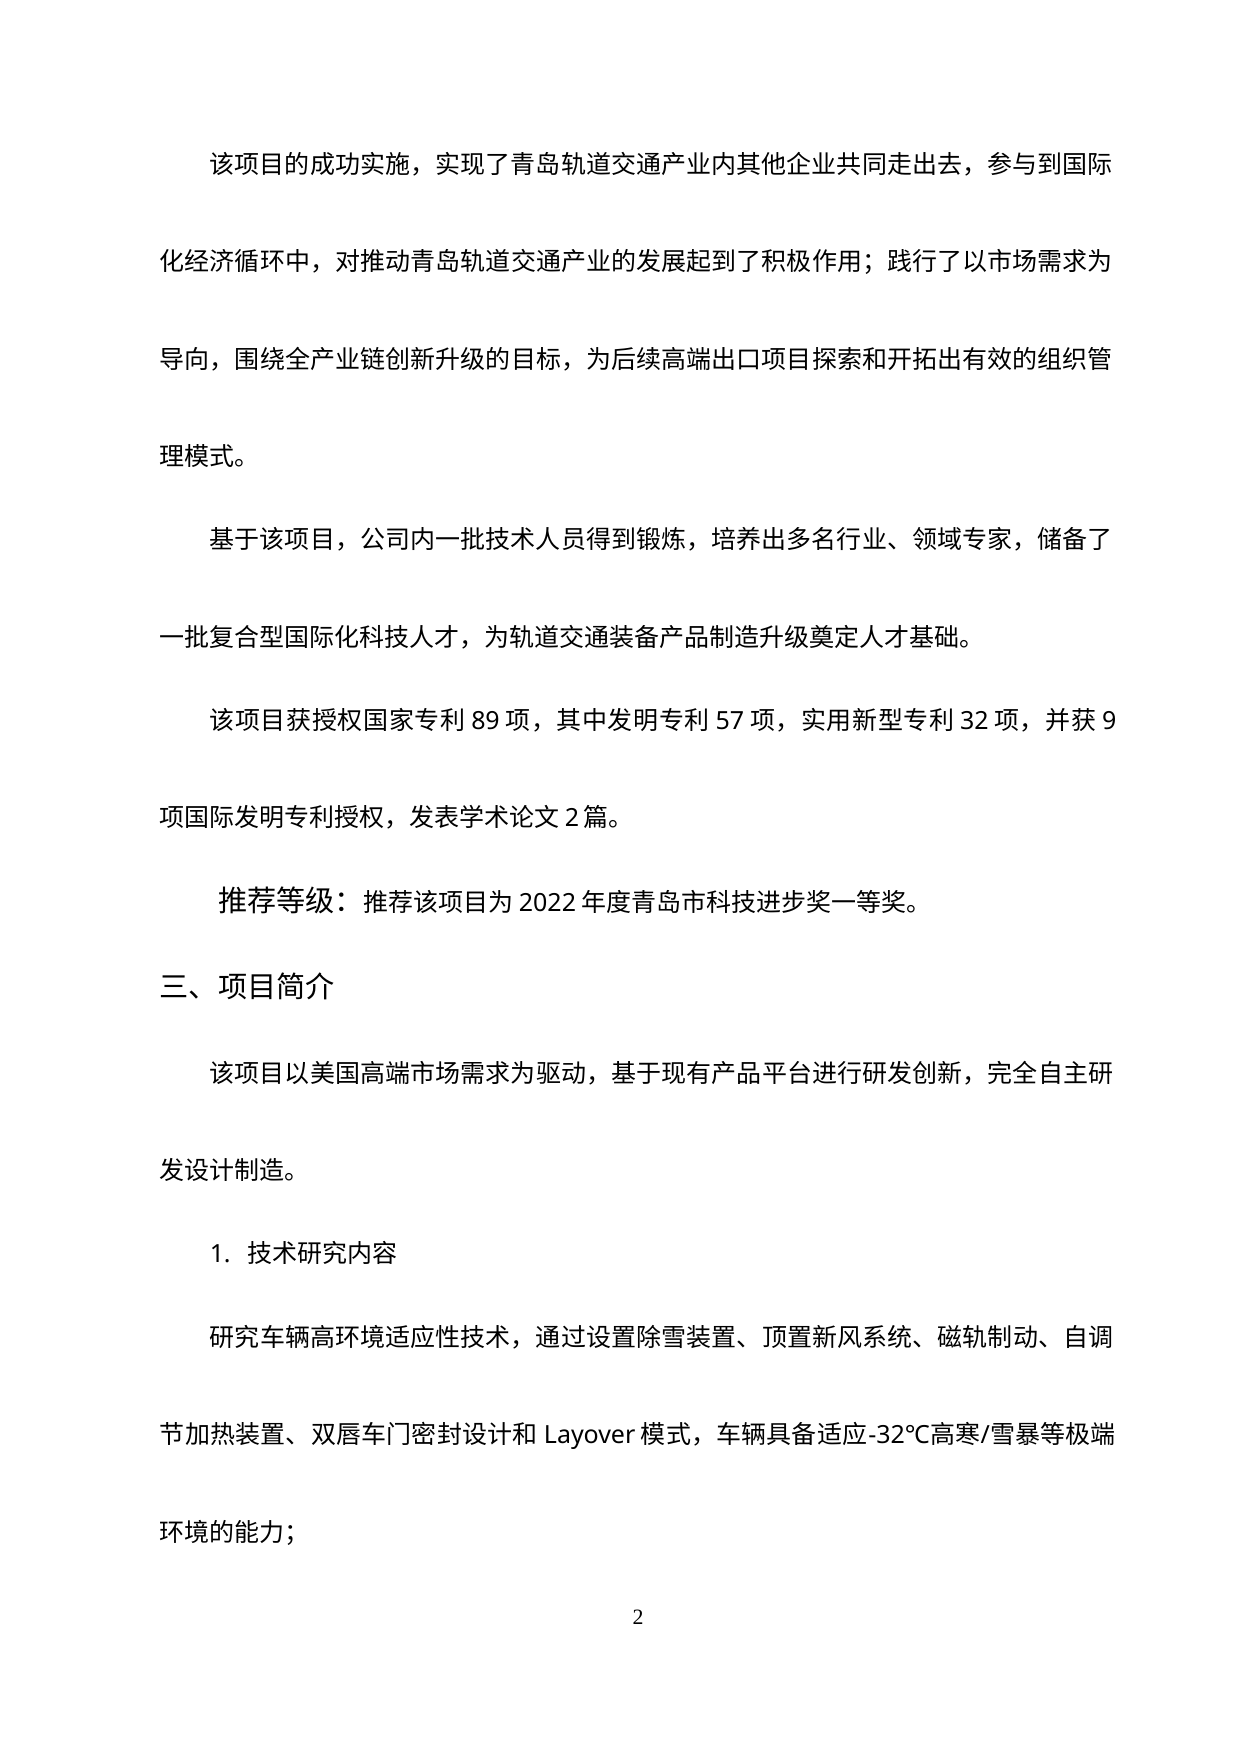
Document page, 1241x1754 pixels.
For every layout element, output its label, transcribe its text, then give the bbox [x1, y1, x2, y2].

text 研究车辆高环境适应性技术，通过设置除雪装置、顶置新风系统、磁轨制动、自调节加热装置、双唇车门密封设计和Layover模式，车辆具备适应-32℃高寒/雪暴等极端环境的能力； [159, 1303, 1116, 1563]
list 技术研究内容 [209, 1219, 1116, 1284]
text 三、项目简介 [159, 953, 1116, 1018]
text 该项目以美国高端市场需求为驱动，基于现有产品平台进行研发创新，完全自主研发设计制造。 [159, 1039, 1116, 1201]
text 该项目获授权国家专利89项，其中发明专利57项，实用新型专利32项，并获9项国际发明专利授权，发表学术论文2篇。 [159, 686, 1116, 848]
text 该项目的成功实施，实现了青岛轨道交通产业内其他企业共同走出去，参与到国际化经济循环中，对推动青岛轨道交通产业的发展起到了积极作用；践行了以市场需求为导向，围绕全产业链创新升级的目标，为后续高端出口项目探索和开拓出有效的组织管理模式。 [159, 130, 1116, 487]
text 基于该项目，公司内一批技术人员得到锻炼，培养出多名行业、领域专家，储备了一批复合型国际化科技人才，为轨道交通装备产品制造升级奠定人才基础。 [159, 505, 1116, 668]
text 推荐等级：推荐该项目为2022年度青岛市科技进步奖一等奖。 [159, 867, 1116, 932]
